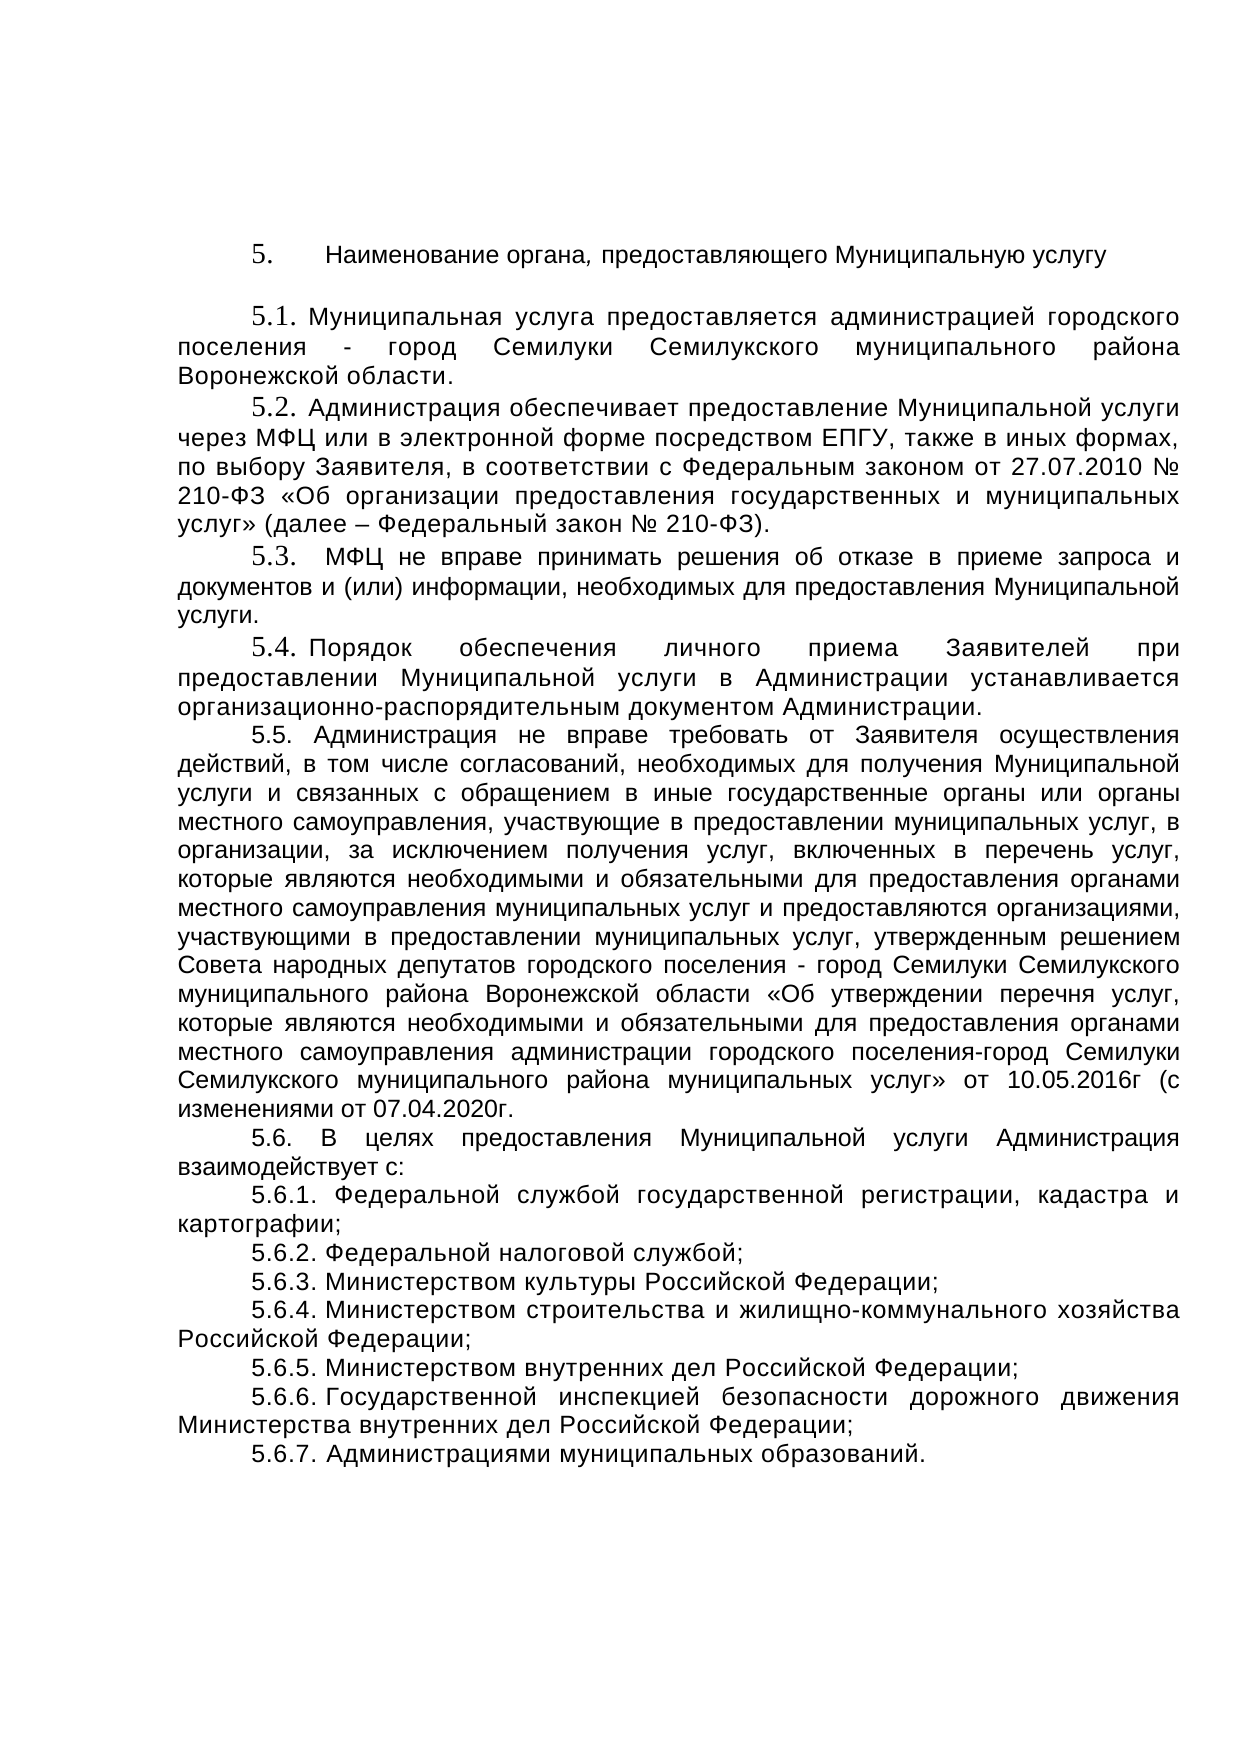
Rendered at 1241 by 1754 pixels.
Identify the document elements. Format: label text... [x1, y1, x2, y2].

text 5.6.1. Федеральной службой государственной регистрации, кадастра и картографии; [177, 1180, 1181, 1238]
list Федеральной налоговой службой; [177, 1238, 1181, 1266]
list Наименование органа, предоставляющего Муниципальную услугу [177, 236, 1181, 270]
list Государственной инспекцией безопасности дорожного движения Министерства внутренних дел Российской Федерации; [177, 1381, 1181, 1439]
text 5.6. В целях предоставления Муниципальной услуги Администрация взаимодействует с: [177, 1123, 1181, 1180]
text 5.5. Администрация не вправе требовать от Заявителя осуществления действий, в том числе согласований, необходимых для получения Муниципальной услуги и связанных с обращением в иные государственные органы или органы местного самоуправления, участвующие в предоставлении муниципальных услуг, в организации, за исключением получения услуг, включенных в перечень услуг, которые являются необходимыми и обязательными для предоставления органами местного самоуправления муниципальных услуг и предоставляются организациями, участвующими в предоставлении муниципальных услуг, утвержденным решением Совета народных депутатов городского поселения - город Семилуки Семилукского муниципального района Воронежской области «Об утверждении перечня услуг, которые являются необходимыми и обязательными для предоставления органами местного самоуправления администрации городского поселения-город Семилуки Семилукского муниципального района муниципальных услуг» от 10.05.2016г (с изменениями от 07.04.2020г. [177, 720, 1181, 1123]
list Администрациями муниципальных образований. [177, 1439, 1181, 1468]
list Министерством культуры Российской Федерации; [177, 1266, 1181, 1295]
list Министерством внутренних дел Российской Федерации; [177, 1353, 1181, 1381]
list Администрация обеспечивает предоставление Муниципальной услуги через МФЦ или в электронной форме посредством ЕПГУ, также в иных формах, по выбору Заявителя, в соответствии с Федеральным законом от 27.07.2010 № 210-ФЗ «Об организации предоставления государственных и муниципальных услуг» (далее – Федеральный закон № 210-ФЗ). [177, 389, 1181, 538]
list Муниципальная услуга предоставляется администрацией городского поселения - город Семилуки Семилукского муниципального района Воронежской области. [177, 298, 1181, 389]
list Министерством строительства и жилищно-коммунального хозяйства Российской Федерации; [177, 1295, 1181, 1353]
list Порядок обеспечения личного приема Заявителей при предоставлении Муниципальной услуги в Администрации устанавливается организационно-распорядительным документом Администрации. [177, 629, 1181, 720]
list МФЦ не вправе принимать решения об отказе в приеме запроса и документов и (или) информации, необходимых для предоставления Муниципальной услуги. [177, 538, 1181, 629]
